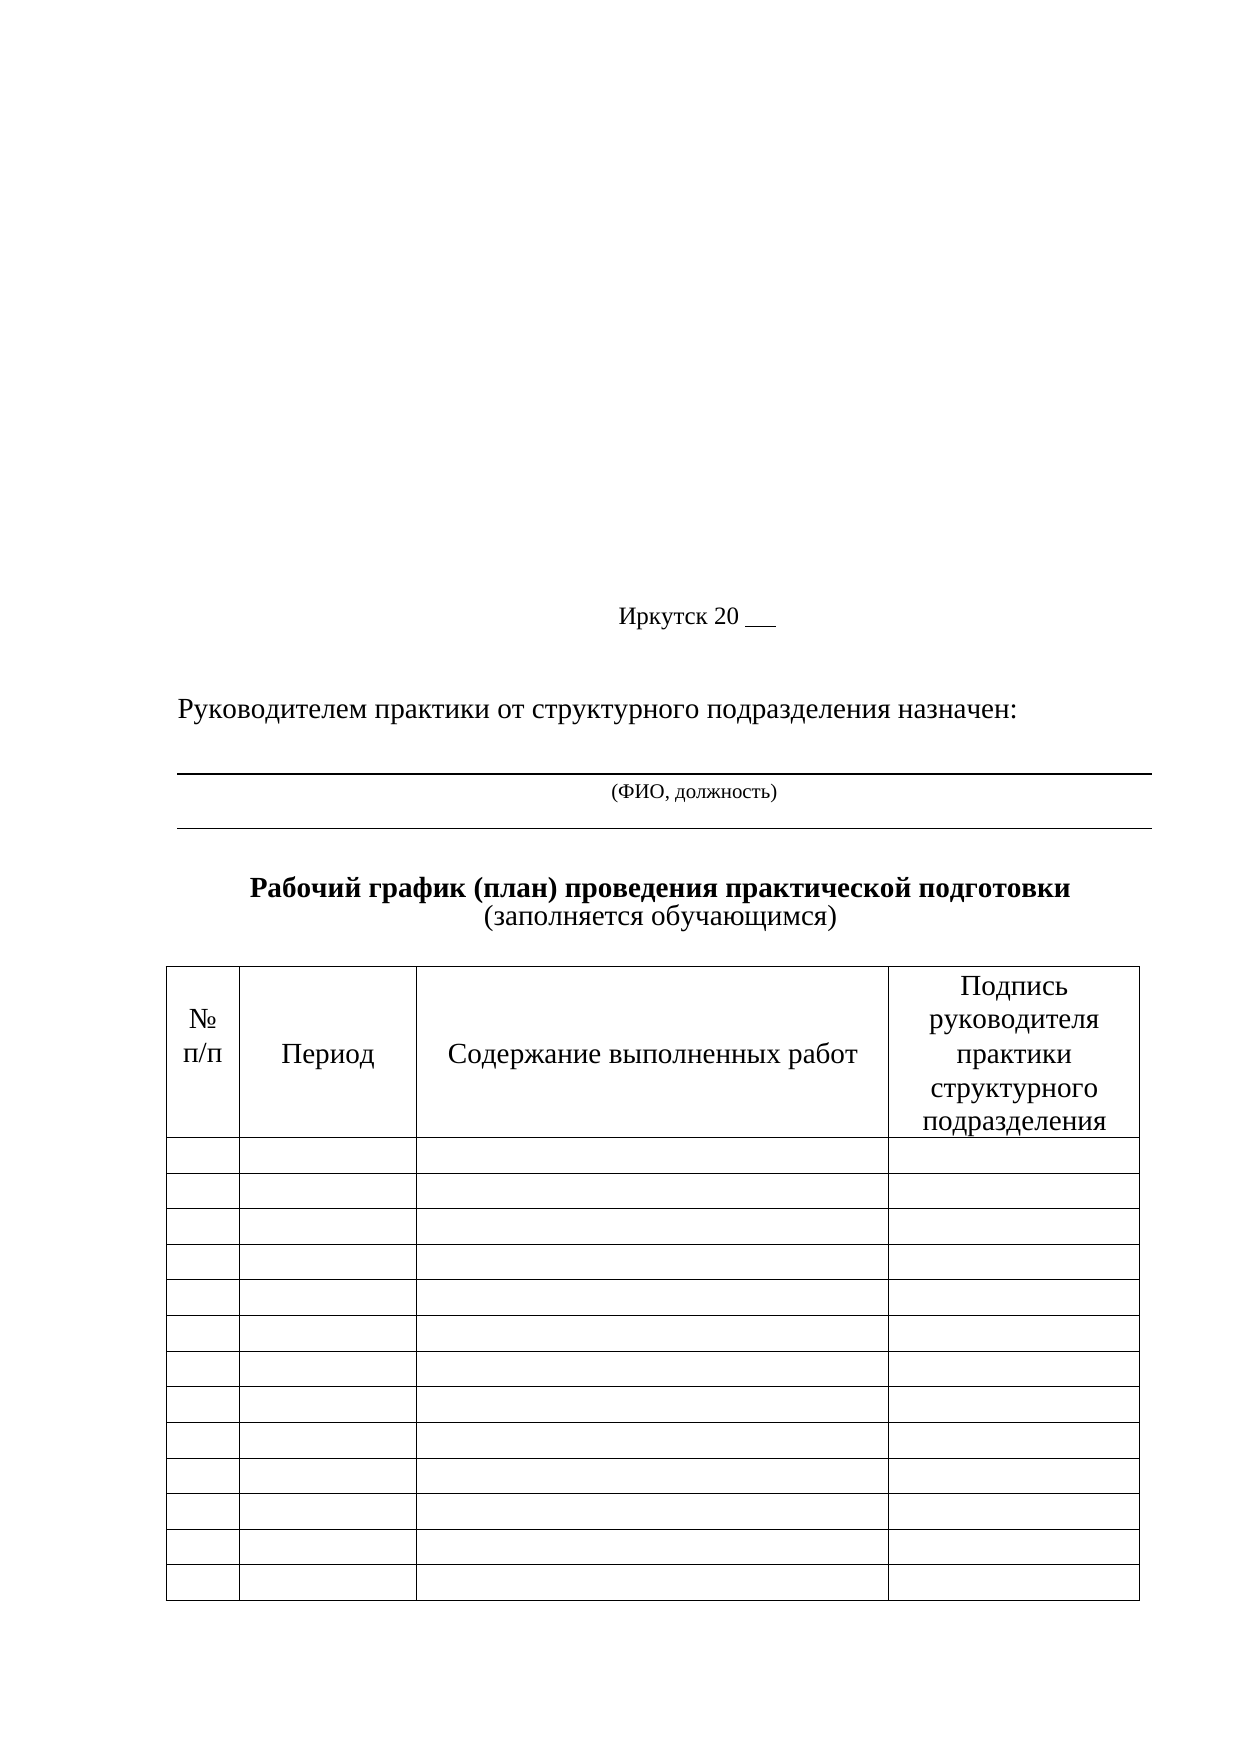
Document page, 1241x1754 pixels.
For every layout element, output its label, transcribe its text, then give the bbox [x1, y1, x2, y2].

table_cell [889, 1387, 1139, 1422]
table_cell [417, 1245, 888, 1279]
text (ФИО, должность) [244, 779, 1144, 803]
table_cell [167, 1138, 239, 1172]
text Рабочий график (план) проведения практической подготовки [177, 875, 1143, 903]
table_cell [167, 1209, 239, 1244]
table_cell [240, 1245, 416, 1279]
table_cell [889, 1459, 1139, 1493]
table_cell [417, 1423, 888, 1457]
table_cell [167, 1565, 239, 1600]
table_cell [889, 1174, 1139, 1208]
table_cell [417, 1280, 888, 1315]
table_cell [417, 1352, 888, 1386]
table_cell [417, 1530, 888, 1564]
text Иркутск 20 [242, 601, 1152, 629]
table_cell [417, 1316, 888, 1351]
table_cell [889, 1352, 1139, 1386]
text (заполняется обучающимся) [177, 903, 1144, 931]
table_cell [240, 1459, 416, 1493]
table_cell [240, 1174, 416, 1208]
table_cell [417, 1209, 888, 1244]
table_cell [167, 1459, 239, 1493]
table_cell [167, 1423, 239, 1457]
table_cell [240, 1209, 416, 1244]
table_cell [889, 1316, 1139, 1351]
table_cell [417, 1459, 888, 1493]
table_cell [167, 1352, 239, 1386]
table_cell [889, 1209, 1139, 1244]
table_cell [240, 1280, 416, 1315]
table_cell [889, 1138, 1139, 1172]
table_cell [167, 1280, 239, 1315]
table_cell [240, 1352, 416, 1386]
table_header Период [240, 967, 416, 1137]
table_header Подпись руководителя практики структурного подразделения [889, 967, 1139, 1137]
table_header № п/п [167, 967, 239, 1137]
table_cell [167, 1245, 239, 1279]
table_cell [240, 1530, 416, 1564]
text Руководителем практики от структурного подразделения назначен: [177, 691, 1152, 725]
table_cell [889, 1280, 1139, 1315]
table_cell [167, 1316, 239, 1351]
table_cell [417, 1565, 888, 1600]
table_cell [889, 1423, 1139, 1457]
table_cell [167, 1494, 239, 1529]
table_cell [417, 1387, 888, 1422]
table_cell [240, 1494, 416, 1529]
table_cell [240, 1387, 416, 1422]
table_cell [889, 1530, 1139, 1564]
table_cell [417, 1174, 888, 1208]
table_cell [417, 1138, 888, 1172]
table_cell [240, 1316, 416, 1351]
table_cell [417, 1494, 888, 1529]
table_cell [167, 1387, 239, 1422]
table_header Содержание выполненных работ [417, 967, 888, 1137]
table_cell [167, 1174, 239, 1208]
table_cell [240, 1423, 416, 1457]
table_cell [240, 1565, 416, 1600]
table_cell [889, 1494, 1139, 1529]
table_cell [240, 1138, 416, 1172]
table_cell [889, 1565, 1139, 1600]
table_cell [167, 1530, 239, 1564]
table_cell [889, 1245, 1139, 1279]
